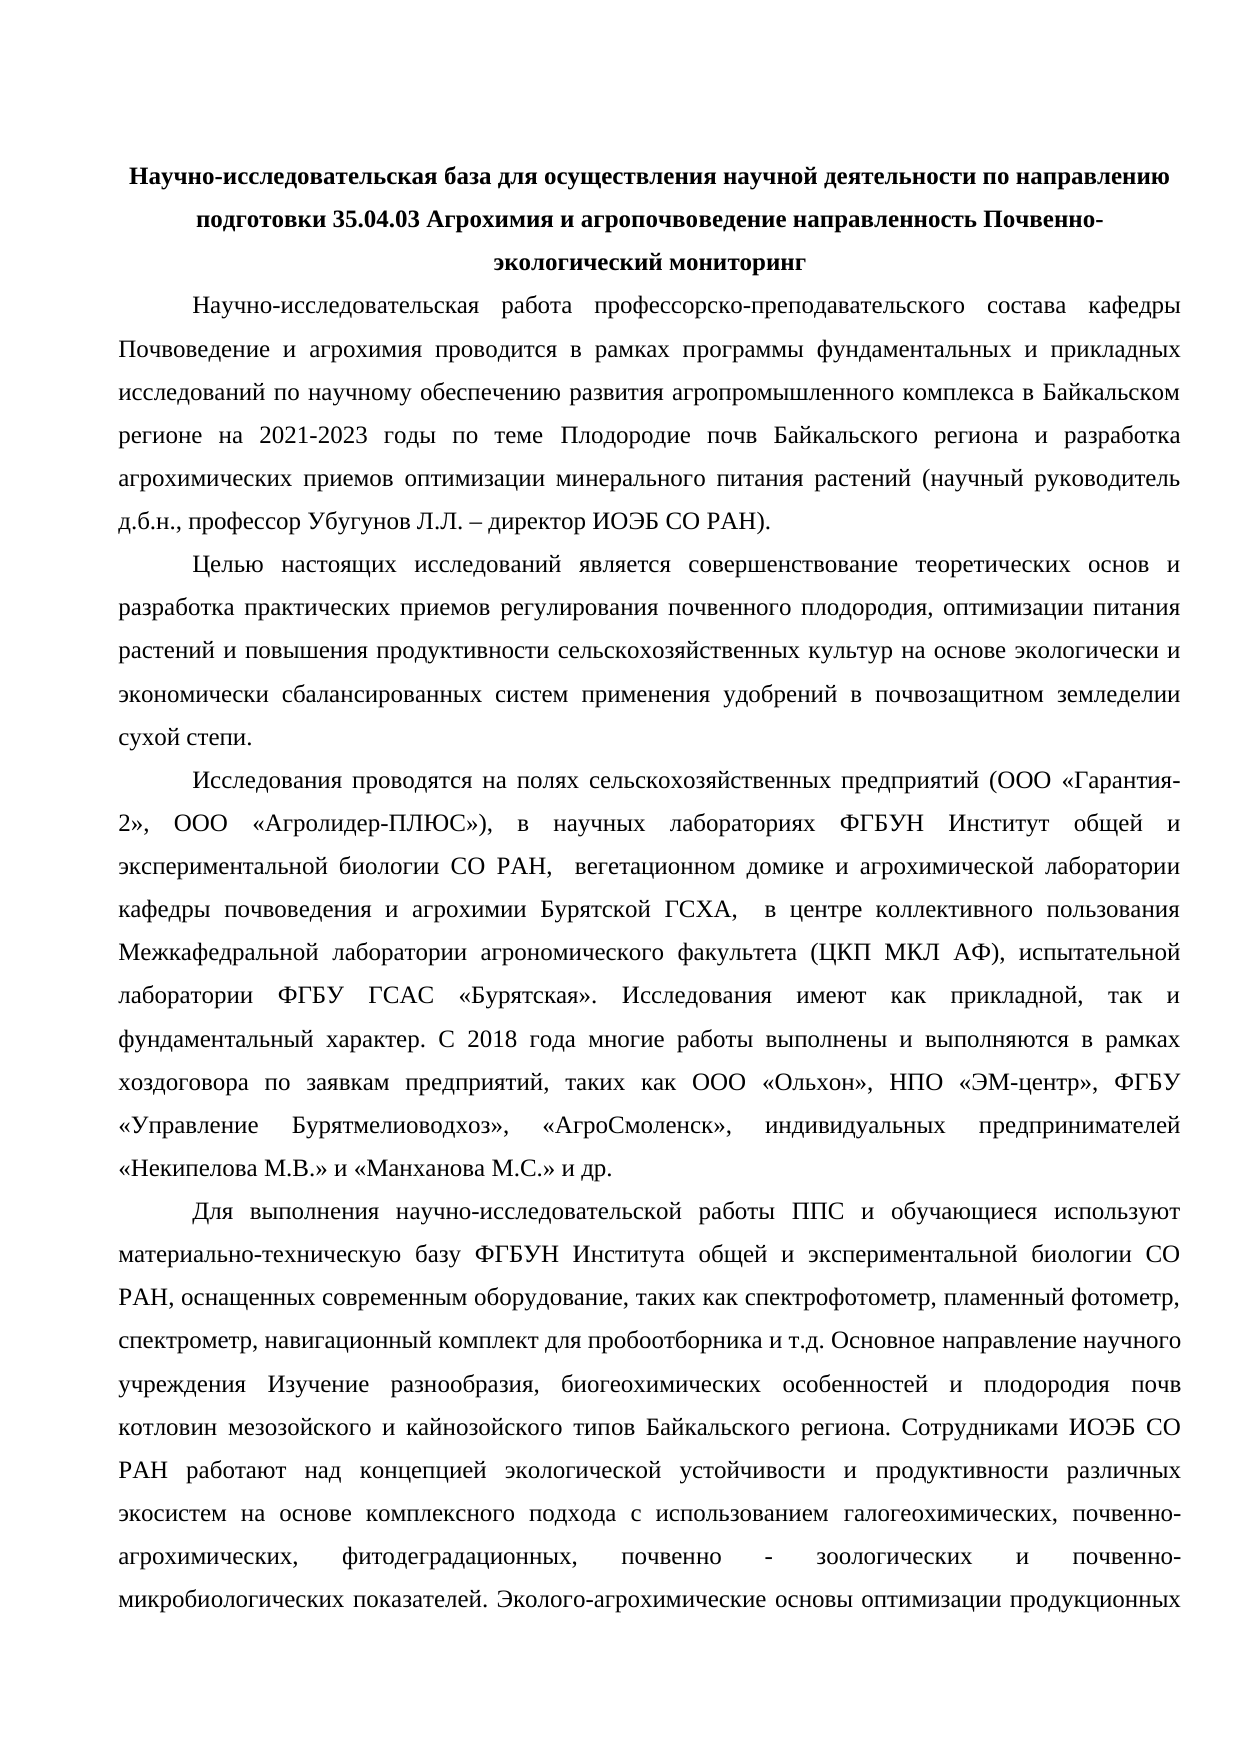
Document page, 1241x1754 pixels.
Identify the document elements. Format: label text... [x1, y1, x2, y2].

text Целью настоящих исследований является совершенствование теоретических основ и разработка практических приемов регулирования почвенного плодородия, оптимизации питания растений и повышения продуктивности сельскохозяйственных культур на основе экологически и экономически сбалансированных систем применения удобрений в почвозащитном земледелии сухой степи. [118, 549, 1181, 751]
text Научно-исследовательская база для осуществления научной деятельности по направлению подготовки 35.04.03 Агрохимия и агропочвоведение направленность Почвенно-экологический мониторинг [118, 161, 1181, 276]
text Научно-исследовательская работа профессорско-преподавательского состава кафедры Почвоведение и агрохимия проводится в рамках программы фундаментальных и прикладных исследований по научному обеспечению развития агропромышленного комплекса в Байкальском регионе на 2021-2023 годы по теме Плодородие почв Байкальского региона и разработка агрохимических приемов оптимизации минерального питания растений (научный руководитель д.б.н., профессор Убугунов Л.Л. – директор ИОЭБ СО РАН). [118, 291, 1181, 535]
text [118, 1196, 1181, 1613]
text Исследования проводятся на полях сельскохозяйственных предприятий (ООО «Гарантия-2», ООО «Агролидер-ПЛЮС»), в научных лабораториях ФГБУН Институт общей и экспериментальной биологии СО РАН, вегетационном домике и агрохимической лаборатории кафедры почвоведения и агрохимии Бурятской ГСХА, в центре коллективного пользования Межкафедральной лаборатории агрономического факультета (ЦКП МКЛ АФ), испытательной лаборатории ФГБУ ГСАС «Бурятская». Исследования имеют как прикладной, так и фундаментальный характер. С 2018 года многие работы выполнены и выполняются в рамках хоздоговора по заявкам предприятий, таких как ООО «Ольхон», НПО «ЭМ-центр», ФГБУ «Управление Бурятмелиоводхоз», «АгроСмоленск», индивидуальных предпринимателей «Некипелова М.В.» и «Манханова М.С.» и др. [118, 765, 1181, 1182]
